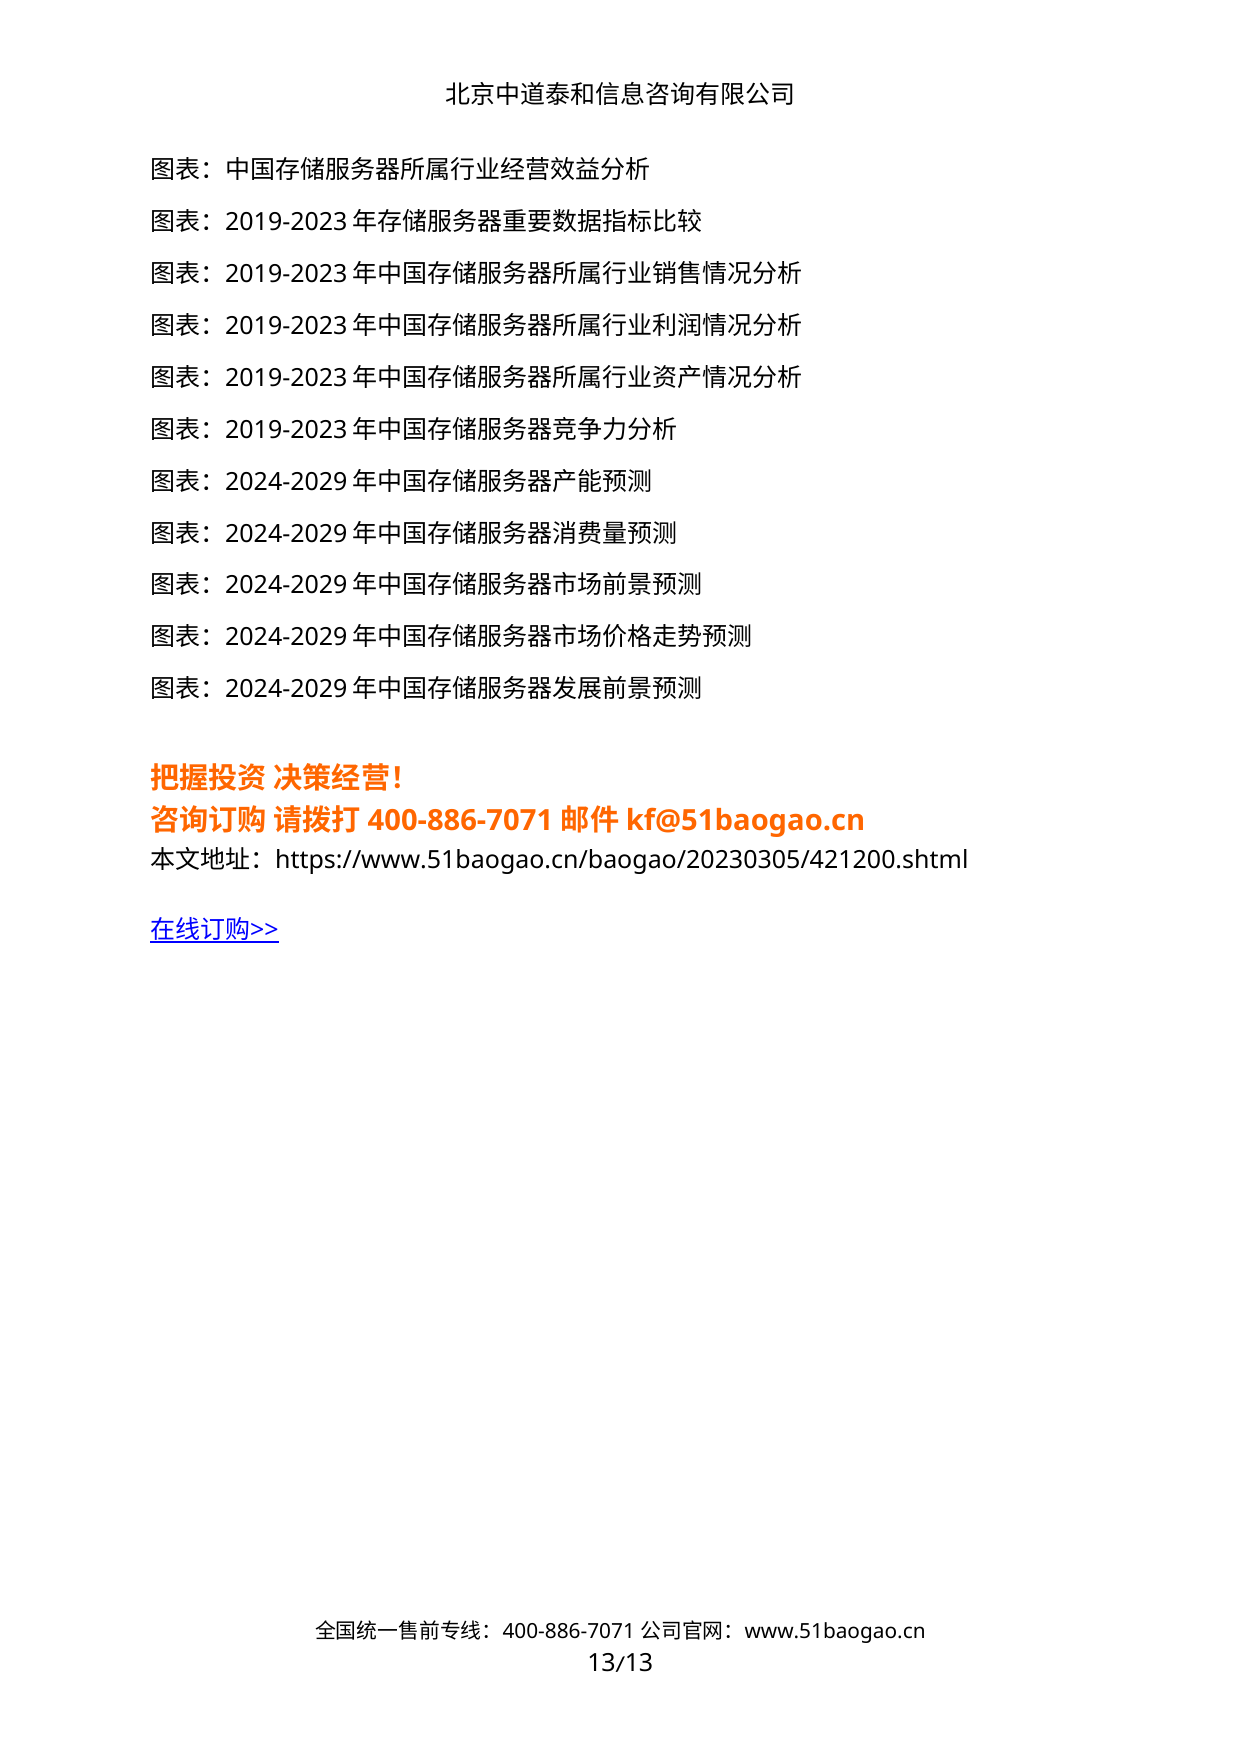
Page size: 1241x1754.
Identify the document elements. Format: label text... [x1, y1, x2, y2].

text 图表：2019-2023年中国存储服务器所属行业利润情况分析 [150, 306, 1090, 342]
text 图表：2024-2029年中国存储服务器发展前景预测 [150, 669, 1090, 705]
text 在线订购>> [150, 876, 1090, 946]
text 图表：2024-2029年中国存储服务器产能预测 [150, 461, 1090, 497]
text 图表：2024-2029年中国存储服务器消费量预测 [150, 513, 1090, 549]
text 图表：中国存储服务器所属行业经营效益分析 [150, 150, 1090, 186]
text 图表：2024-2029年中国存储服务器市场前景预测 [150, 565, 1090, 601]
text 图表：2019-2023年中国存储服务器所属行业资产情况分析 [150, 357, 1090, 394]
text 图表：2024-2029年中国存储服务器市场价格走势预测 [150, 617, 1090, 653]
text 图表：2019-2023年存储服务器重要数据指标比较 [150, 202, 1090, 238]
text 把握投资 决策经营！咨询订购 请拨打 400-886-7071 邮件 kf@51baogao.cn本文地址：https://www.51baogao.cn/baogao/20230305/421200.shtml [150, 721, 1090, 876]
text 图表：2019-2023年中国存储服务器所属行业销售情况分析 [150, 254, 1090, 290]
text 图表：2019-2023年中国存储服务器竞争力分析 [150, 409, 1090, 446]
